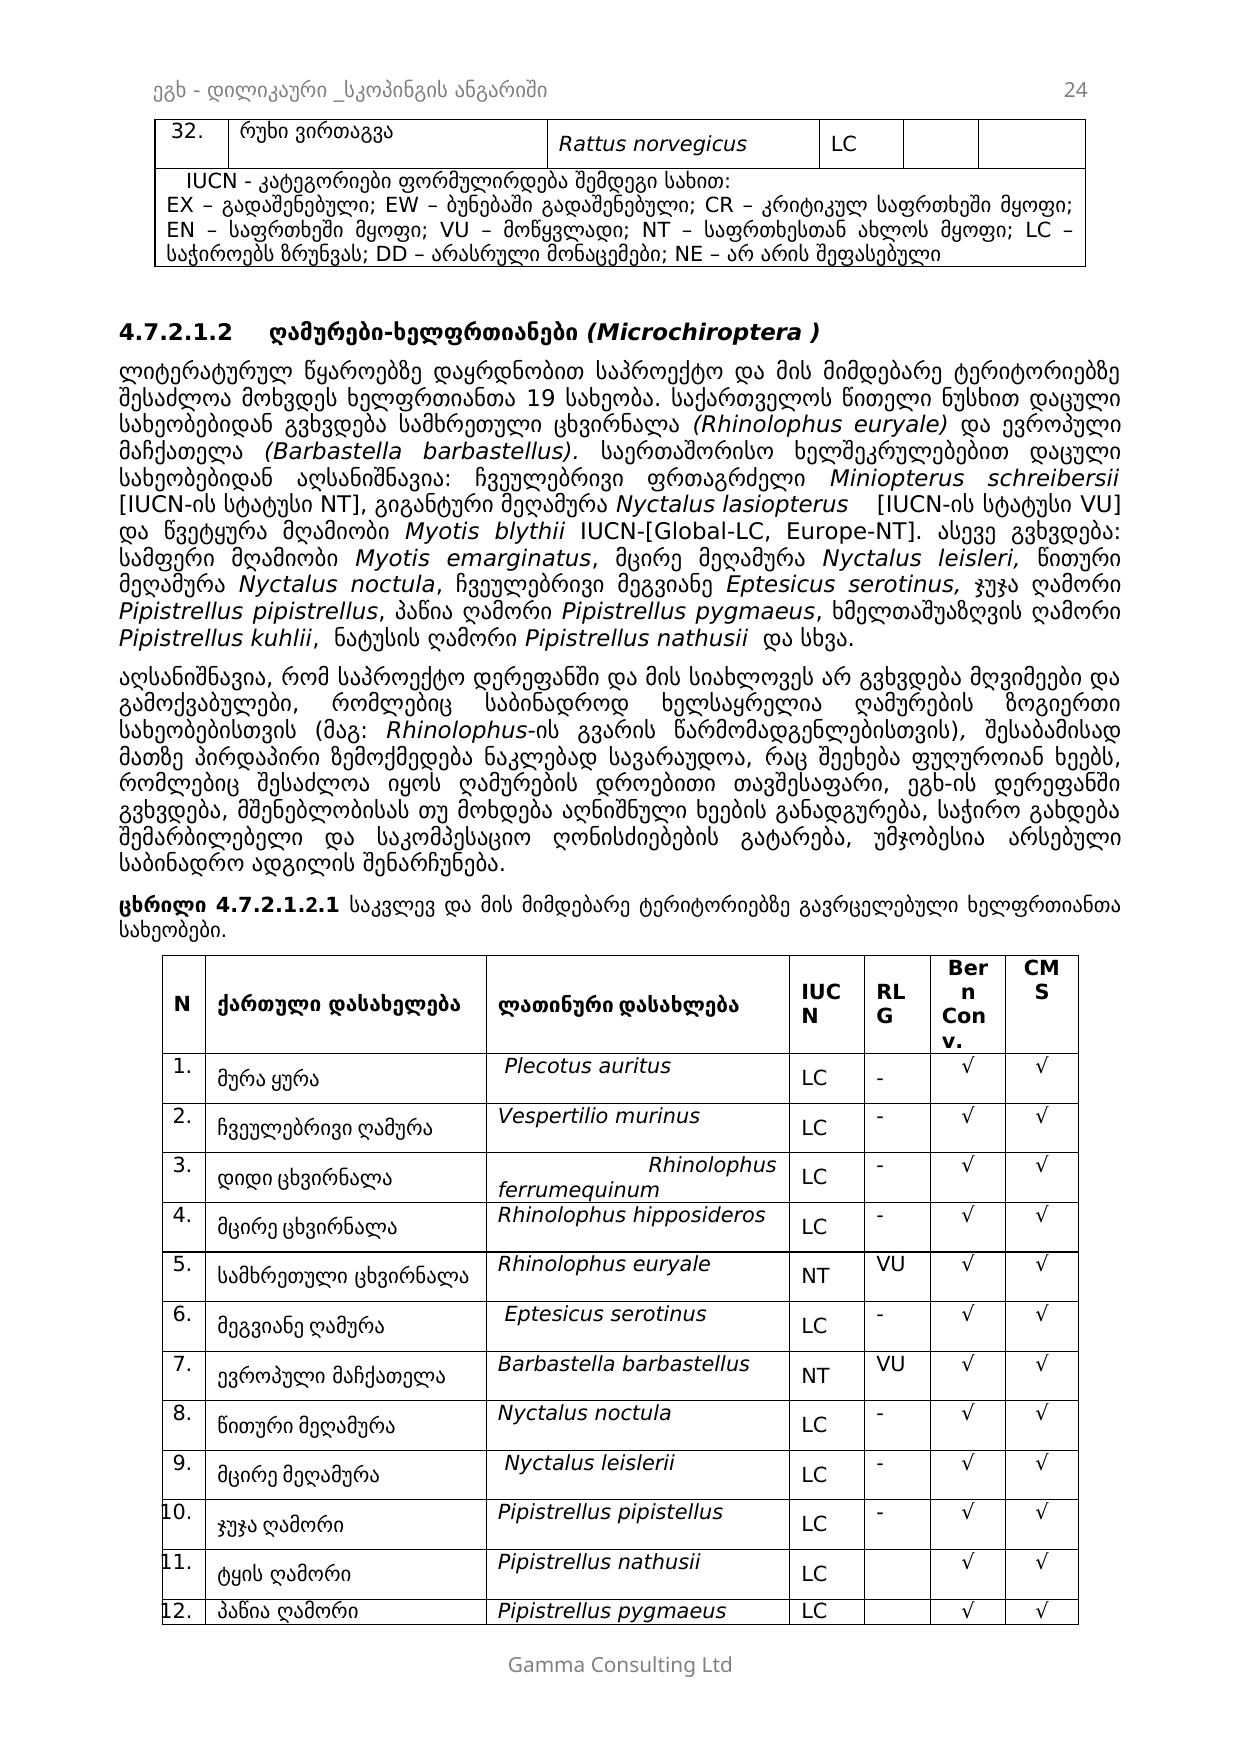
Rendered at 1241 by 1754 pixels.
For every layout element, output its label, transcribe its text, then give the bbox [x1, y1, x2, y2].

table_cell √ [1006, 1550, 1078, 1598]
table_cell - [865, 1104, 930, 1152]
table_cell √ [1006, 1600, 1078, 1624]
table_cell [163, 1451, 205, 1499]
table_cell LC [790, 1401, 864, 1450]
table_cell სამხრეთული ცხვირნალა [206, 1253, 486, 1301]
table_header N [163, 956, 205, 1053]
table_cell Vespertilio murinus [487, 1104, 789, 1152]
table_cell [163, 1104, 205, 1152]
table_cell [979, 120, 1085, 168]
table_cell [156, 120, 228, 168]
text აღსანიშნავია, რომ საპროექტო დერეფანში და მის სიახლოვეს არ გვხვდება მღვიმეები და გამოქვაბულები, რომლებიც საბინადროდ ხელსაყრელია ღამურების ზოგიერთი სახეობებისთვის (მაგ: Rhinolophus-ის გვარის წარმომადგენლებისთვის), შესაბამისად მათზე პირდაპირი ზემოქმედება ნაკლებად სავარაუდოა, რაც შეეხება ფუღუროიან ხეებს, რომლებიც შესაძლოა იყოს ღამურების დროებითი თავშესაფარი, ეგხ-ის დერეფანში გვხვდება, მშენებლობისას თუ მოხდება აღნიშნული ხეების განადგურება, საჭირო გახდება შემარბილებელი და საკომპესაციო ღონისძიებების გატარება, უმჯობესია არსებული საბინადრო ადგილის შენარჩუნება. [118, 664, 1122, 877]
table_cell LC [790, 1104, 864, 1152]
table_cell წითური მეღამურა [206, 1401, 486, 1450]
table_cell ტყის ღამორი [206, 1550, 486, 1598]
table_cell √ [931, 1401, 1005, 1450]
table_cell √ [931, 1054, 1005, 1103]
table_cell √ [1006, 1302, 1078, 1351]
table_cell IUCN - კატეგორიები ფორმულირდება შემდეგი სახით: EX – გადაშენებული; EW – ბუნებაში გადაშენებული; CR – კრიტიკულ საფრთხეში მყოფი; EN – საფრთხეში მყოფი; VU – მოწყვლადი; NT – საფრთხესთან ახლოს მყოფი; LC – საჭიროებს ზრუნვას; DD – არასრული მონაცემები; NE – არ არის შეფასებული [156, 169, 1085, 266]
table_cell √ [1006, 1451, 1078, 1499]
table_cell Pipistrellus pipistellus [487, 1500, 789, 1549]
table_cell LC [790, 1302, 864, 1351]
table_cell [163, 1153, 205, 1202]
table_header ლათინური დასახლება [487, 956, 789, 1053]
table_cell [487, 1600, 789, 1624]
table_cell მურა ყურა [206, 1054, 486, 1103]
text ცხრილი 4.7.2.1.2.1 საკვლევ და მის მიმდებარე ტერიტორიებზე გავრცელებული ხელფრთიანთა სახეობები. [118, 890, 1122, 942]
text ლიტერატურულ წყაროებზე დაყრდნობით საპროექტო და მის მიმდებარე ტერიტორიებზე შესაძლოა მოხვდეს ხელფრთიანთა 19 სახეობა. საქართველოს წითელი ნუსხით დაცული სახეობებიდან გვხვდება სამხრეთული ცხვირნალა (Rhinolophus euryale) და ევროპული მაჩქათელა (Barbastella barbastellus). საერთაშორისო ხელშეკრულებებით დაცული სახეობებიდან აღსანიშნავია: ჩვეულებრივი ფრთაგრძელი Miniopterus schreibersii [IUCN-ის სტატუსი NT], გიგანტური მეღამურა Nyctalus lasiopterus [IUCN-ის სტატუსი VU] და წვეტყურა მღამიობი Myotis blythii IUCN-[Global-LC, Europe-NT]. ასევე გვხვდება: სამფერი მღამიობი Myotis emarginatus, მცირე მეღამურა Nyctalus leisleri, წითური მეღამურა Nyctalus noctula, ჩვეულებრივი მეგვიანე Eptesicus serotinus, ჯუჯა ღამორი Pipistrellus pipistrellus, პაწია ღამორი Pipistrellus pygmaeus, ხმელთაშუაზღვის ღამორი Pipistrellus kuhlii, ნატუსის ღამორი Pipistrellus nathusii და სხვა. [118, 358, 1122, 651]
table_cell რუხი ვირთაგვა [229, 120, 547, 168]
table_cell მეგვიანე ღამურა [206, 1302, 486, 1351]
table_cell √ [1006, 1203, 1078, 1251]
table_cell [163, 1550, 205, 1598]
table_cell √ [1006, 1401, 1078, 1450]
table_cell Rattus norvegicus [548, 120, 819, 168]
table_header IUCN [790, 956, 864, 1053]
table_cell √ [931, 1451, 1005, 1499]
table_header Bern Conv. [931, 956, 1005, 1053]
table_cell √ [1006, 1352, 1078, 1400]
table_cell LC [790, 1550, 864, 1598]
table_cell VU [865, 1352, 930, 1400]
table_cell Nyctalus leislerii [487, 1451, 789, 1499]
table_cell √ [1006, 1153, 1078, 1202]
table_header RLG [865, 956, 930, 1053]
table_cell LC [790, 1203, 864, 1251]
table_cell LC [790, 1500, 864, 1549]
table_cell [163, 1054, 205, 1103]
table_cell - [865, 1500, 930, 1549]
table_cell √ [931, 1203, 1005, 1251]
table_cell √ [1006, 1253, 1078, 1301]
table_cell [865, 1600, 930, 1624]
table_cell [865, 1550, 930, 1598]
table_cell ჯუჯა ღამორი [206, 1500, 486, 1549]
table_cell √ [1006, 1500, 1078, 1549]
table_cell - [865, 1302, 930, 1351]
table_cell - [865, 1451, 930, 1499]
table_cell √ [931, 1352, 1005, 1400]
table_cell LC [790, 1451, 864, 1499]
table_cell [904, 120, 978, 168]
table_cell მცირე მეღამურა [206, 1451, 486, 1499]
table_cell LC [790, 1054, 864, 1103]
table_cell Nyctalus noctula [487, 1401, 789, 1450]
table_cell Rhinolophus hipposideros [487, 1203, 789, 1251]
table_cell √ [931, 1600, 1005, 1624]
table_cell ევროპული მაჩქათელა [206, 1352, 486, 1400]
table_cell [163, 1203, 205, 1251]
table_cell VU [865, 1253, 930, 1301]
table_cell [163, 1302, 205, 1351]
table_cell [163, 1500, 205, 1549]
table_cell √ [1006, 1054, 1078, 1103]
table_cell NT [790, 1352, 864, 1400]
table_cell √ [931, 1153, 1005, 1202]
table_cell ჩვეულებრივი ღამურა [206, 1104, 486, 1152]
subtitle ღამურები-ხელფრთიანები (Microchiroptera ) [118, 319, 1122, 346]
table_cell Rhinolophus euryale [487, 1253, 789, 1301]
table_cell NT [790, 1253, 864, 1301]
table_cell Eptesicus serotinus [487, 1302, 789, 1351]
table_cell √ [931, 1550, 1005, 1598]
table_cell LC [790, 1600, 864, 1624]
table_cell პაწია ღამორი [206, 1600, 486, 1624]
table_header ქართული დასახელება [206, 956, 486, 1053]
table_cell √ [931, 1500, 1005, 1549]
table_cell დიდი ცხვირნალა [206, 1153, 486, 1202]
table_cell √ [1006, 1104, 1078, 1152]
table_cell Rhinolophus ferrumequinum [487, 1153, 789, 1202]
table_cell √ [931, 1253, 1005, 1301]
table_cell LC [820, 120, 903, 168]
table_cell [163, 1401, 205, 1450]
table_cell - [865, 1401, 930, 1450]
table_cell LC [790, 1153, 864, 1202]
table_cell Pipistrellus nathusii [487, 1550, 789, 1598]
table_cell - [865, 1203, 930, 1251]
table_cell [163, 1352, 205, 1400]
table_cell მცირე ცხვირნალა [206, 1203, 486, 1251]
table_cell - [865, 1054, 930, 1103]
table_cell - [865, 1153, 930, 1202]
table_header CMS [1006, 956, 1078, 1053]
table_cell Plecotus auritus [487, 1054, 789, 1103]
table_cell √ [931, 1302, 1005, 1351]
table_cell Barbastella barbastellus [487, 1352, 789, 1400]
table_cell [163, 1600, 205, 1624]
table_cell [163, 1253, 205, 1301]
table_cell √ [931, 1104, 1005, 1152]
